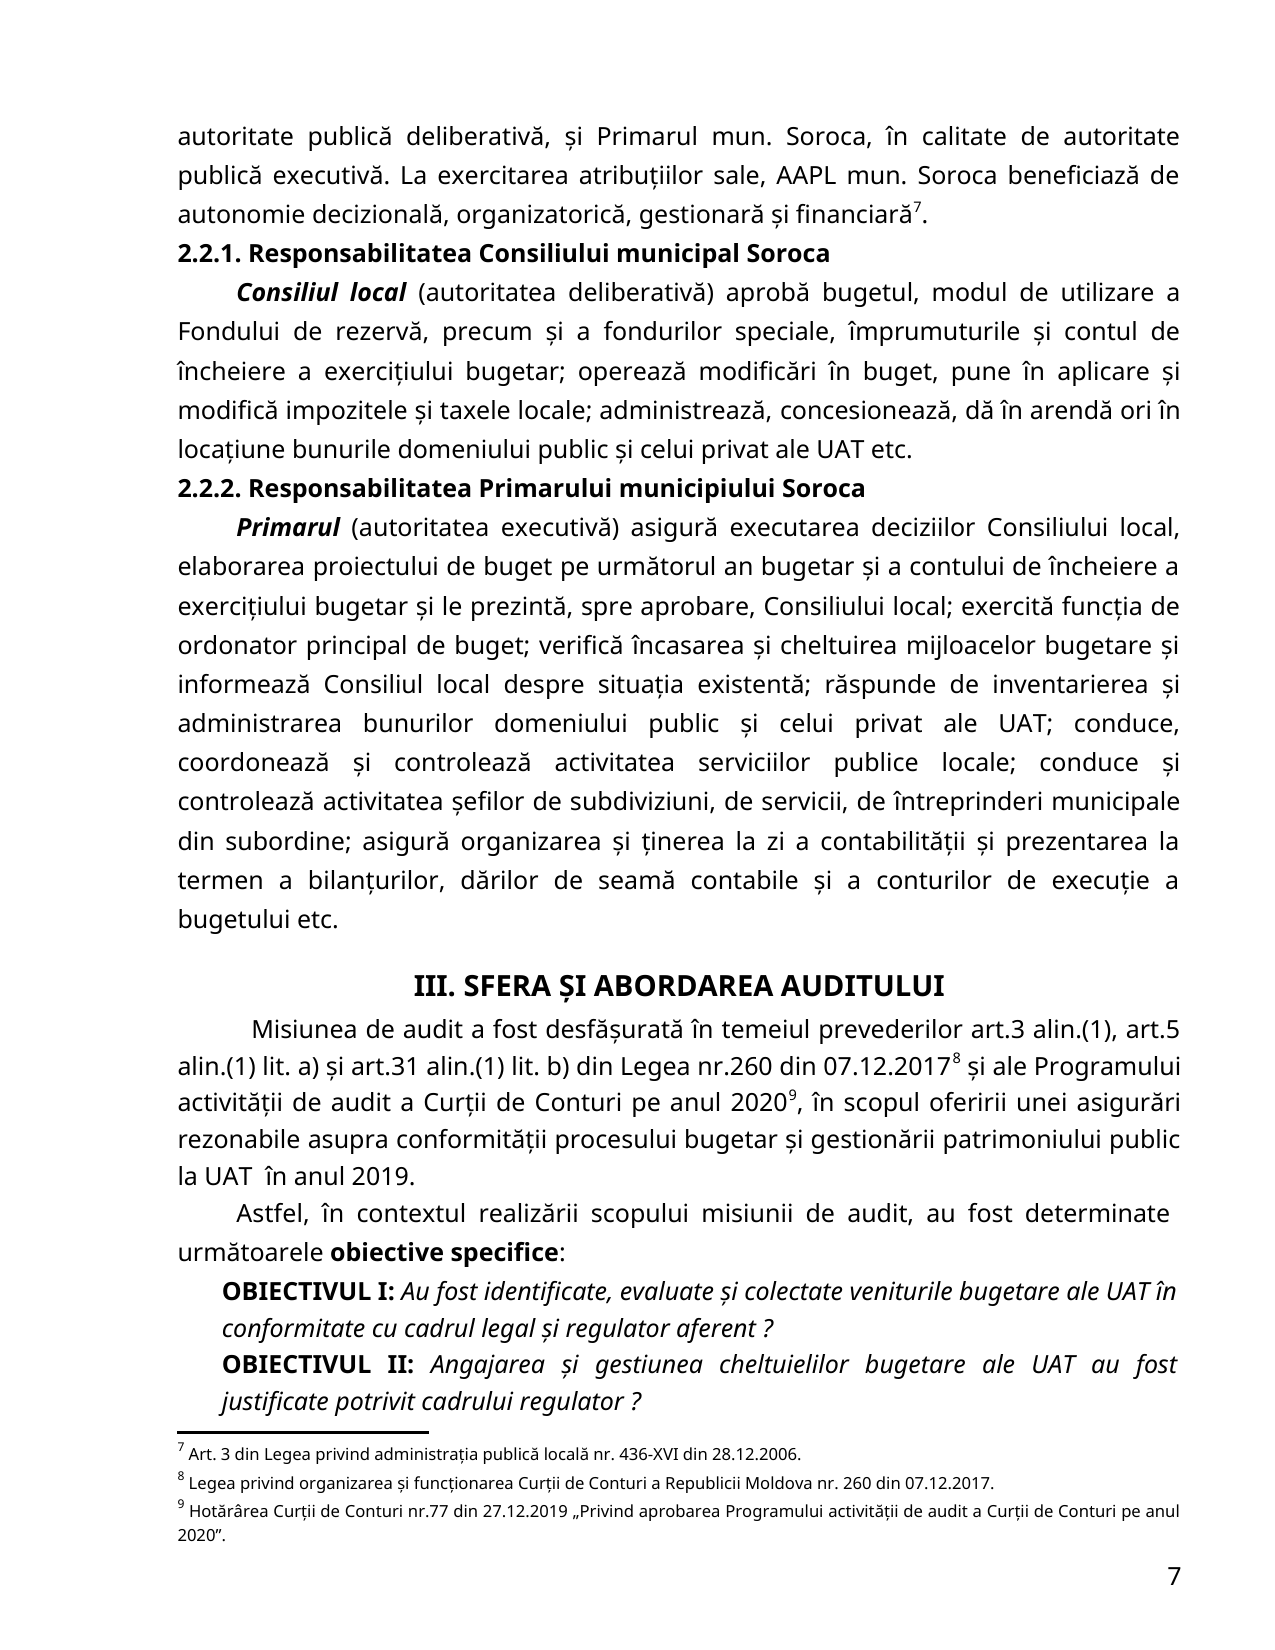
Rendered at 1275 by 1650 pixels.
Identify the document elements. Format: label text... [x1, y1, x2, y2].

text OBIECTIVUL II: Angajarea și gestiunea cheltuielilor bugetare ale UAT au fost justificate potrivit cadrului regulator ? [222, 1347, 1181, 1418]
text 2.2.1. Responsabilitatea Consiliului municipal Soroca [177, 236, 1181, 270]
text Astfel, în contextul realizării scopului misiunii de audit, au fost determinate următoarele obiective specifice: [177, 1195, 1171, 1268]
text 2.2.2. Responsabilitatea Primarului municipiului Soroca [177, 471, 1181, 505]
text Consiliul local (autoritatea deliberativă) aprobă bugetul, modul de utilizare a Fondului de rezervă, precum și a fondurilor speciale, împrumuturile și contul de încheiere a exercițiului bugetar; operează modificări în buget, pune în aplicare și modifică impozitele și taxele locale; administrează, concesionează, dă în arendă ori în locațiune bunurile domeniului public și celui privat ale UAT etc. [177, 275, 1181, 466]
text Misiunea de audit a fost desfășurată în temeiul prevederilor art.3 alin.(1), art.5 alin.(1) lit. a) și art.31 alin.(1) lit. b) din Legea nr.260 din 07.12.2017 și ale Programului activității de audit a Curții de Conturi pe anul 2020, în scopul oferirii unei asigurări rezonabile asupra conformității procesului bugetar și gestionării patrimoniului public la UAT în anul 2019. [177, 1011, 1181, 1192]
text OBIECTIVUL I: Au fost identificate, evaluate și colectate veniturile bugetare ale UAT în conformitate cu cadrul legal și regulator aferent ? [222, 1273, 1181, 1344]
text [177, 118, 1181, 231]
text Primarul (autoritatea executivă) asigură executarea deciziilor Consiliului local, elaborarea proiectului de buget pe următorul an bugetar și a contului de încheiere a exercițiului bugetar și le prezintă, spre aprobare, Consiliului local; exercită funcția de ordonator principal de buget; verifică încasarea și cheltuirea mijloacelor bugetare și informează Consiliul local despre situația existentă; răspunde de inventarierea și administrarea bunurilor domeniului public și celui privat ale UAT; conduce, coordonează și controlează activitatea serviciilor publice locale; conduce și controlează activitatea șefilor de subdiviziuni, de servicii, de întreprinderi municipale din subordine; asigură organizarea și ținerea la zi a contabilității și prezentarea la termen a bilanțurilor, dărilor de seamă contabile și a conturilor de execuție a bugetului etc. [177, 510, 1181, 936]
subtitle III. SFERA ȘI ABORDAREA AUDITULUI [177, 966, 1181, 1005]
